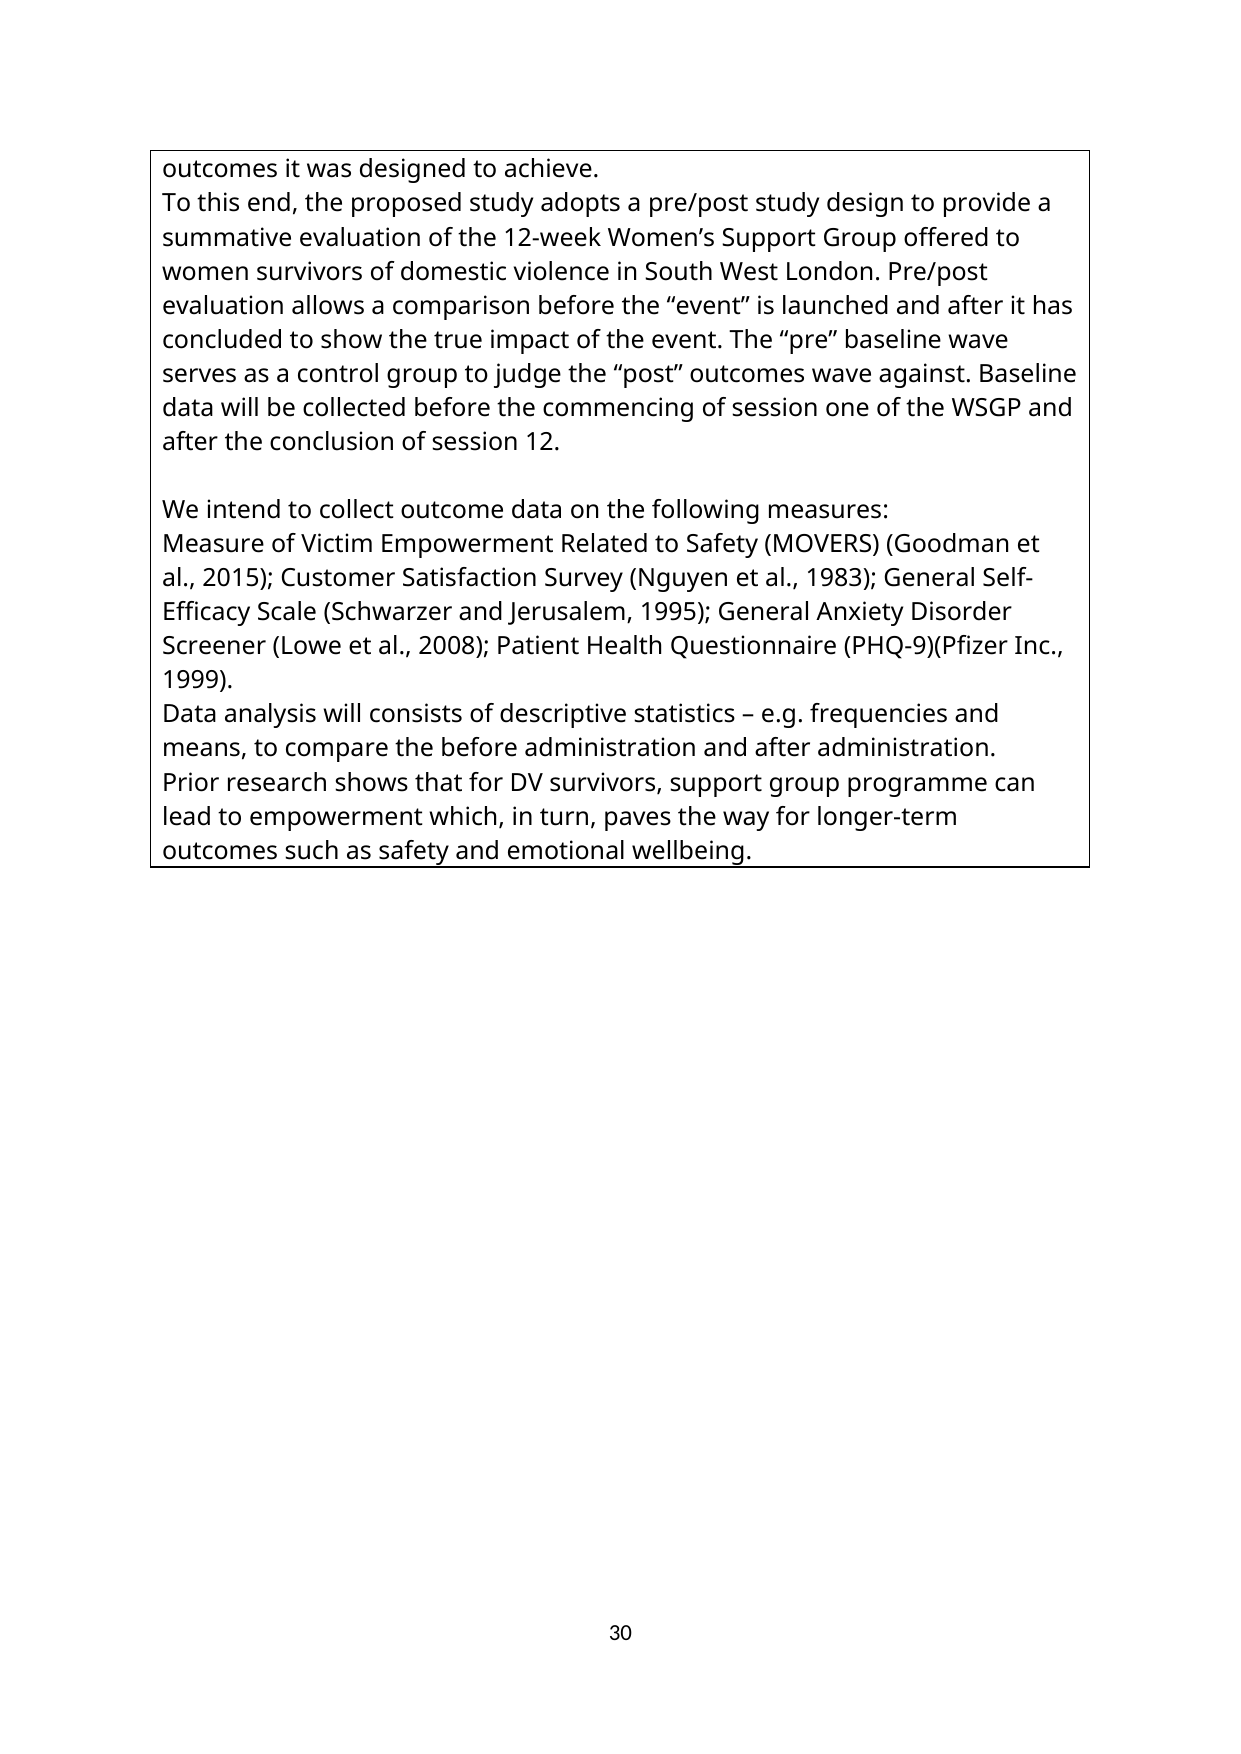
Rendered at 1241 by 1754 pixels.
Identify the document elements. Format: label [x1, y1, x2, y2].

table_cell [151, 151, 1089, 866]
